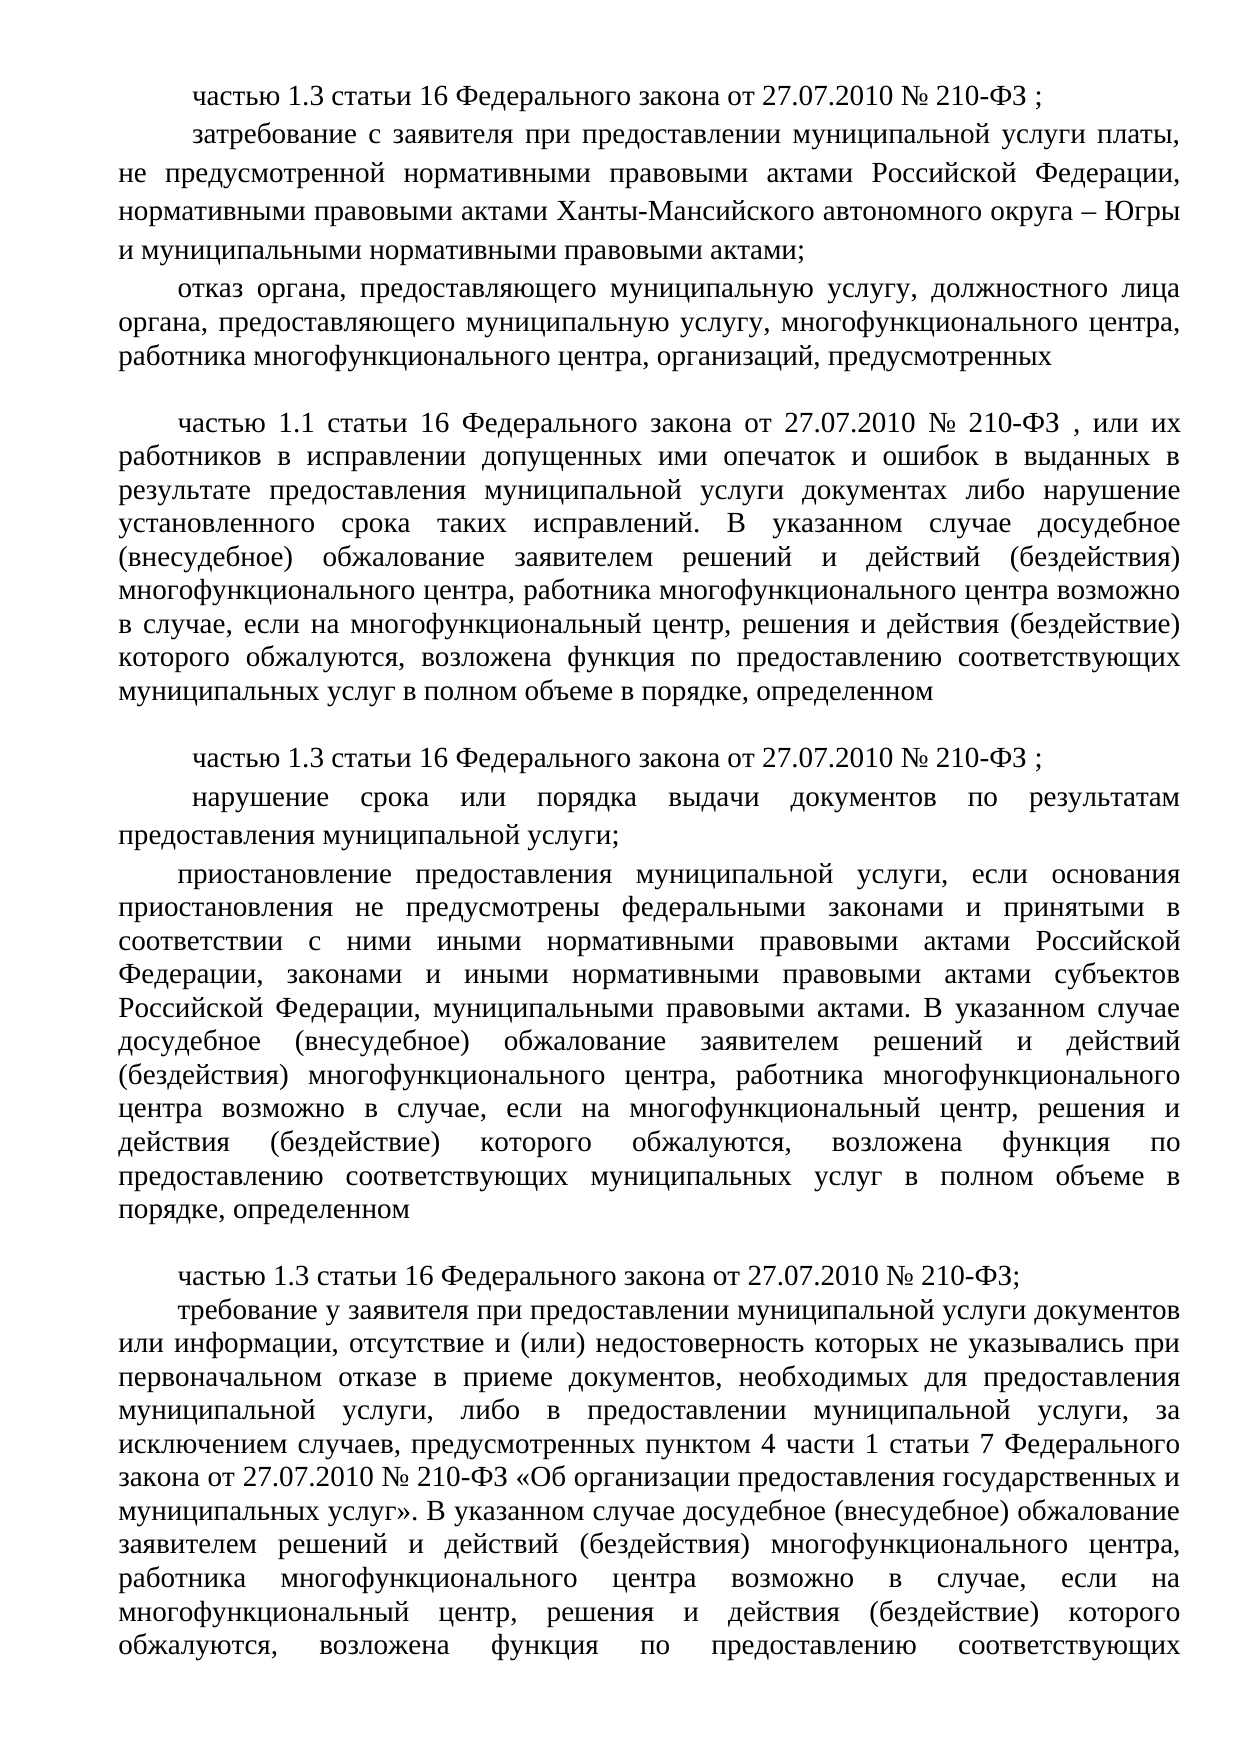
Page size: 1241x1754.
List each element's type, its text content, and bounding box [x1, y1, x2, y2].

text частью 1.3 статьи 16 Федерального закона от 27.07.2010 № 210-ФЗ ; [118, 78, 1181, 111]
text отказ органа, предоставляющего муниципальную услугу, должностного лица органа, предоставляющего муниципальную услугу, многофункционального центра, работника многофункционального центра, организаций, предусмотренных [118, 271, 1181, 371]
text частью 1.3 статьи 16 Федерального закона от 27.07.2010 № 210-ФЗ; [118, 1258, 1181, 1292]
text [118, 1292, 1181, 1661]
text приостановление предоставления муниципальной услуги, если основания приостановления не предусмотрены федеральными законами и принятыми в соответствии с ними иными нормативными правовыми актами Российской Федерации, законами и иными нормативными правовыми актами субъектов Российской Федерации, муниципальными правовыми актами. В указанном случае досудебное (внесудебное) обжалование заявителем решений и действий (бездействия) многофункционального центра, работника многофункционального центра возможно в случае, если на многофункциональный центр, решения и действия (бездействие) которого обжалуются, возложена функция по предоставлению соответствующих муниципальных услуг в полном объеме в порядке, определенном [118, 856, 1181, 1225]
text частью 1.3 статьи 16 Федерального закона от 27.07.2010 № 210-ФЗ ; [118, 740, 1181, 774]
text частью 1.1 статьи 16 Федерального закона от 27.07.2010 № 210-ФЗ , или их работников в исправлении допущенных ими опечаток и ошибок в выданных в результате предоставления муниципальной услуги документах либо нарушение установленного срока таких исправлений. В указанном случае досудебное (внесудебное) обжалование заявителем решений и действий (бездействия) многофункционального центра, работника многофункционального центра возможно в случае, если на многофункциональный центр, решения и действия (бездействие) которого обжалуются, возложена функция по предоставлению соответствующих муниципальных услуг в полном объеме в порядке, определенном [118, 405, 1181, 707]
text нарушение срока или порядка выдачи документов по результатам предоставления муниципальной услуги; [118, 779, 1181, 851]
text затребование с заявителя при предоставлении муниципальной услуги платы, не предусмотренной нормативными правовыми актами Российской Федерации, нормативными правовыми актами Ханты-Мансийского автономного округа – Югры и муниципальными нормативными правовыми актами; [118, 116, 1181, 266]
